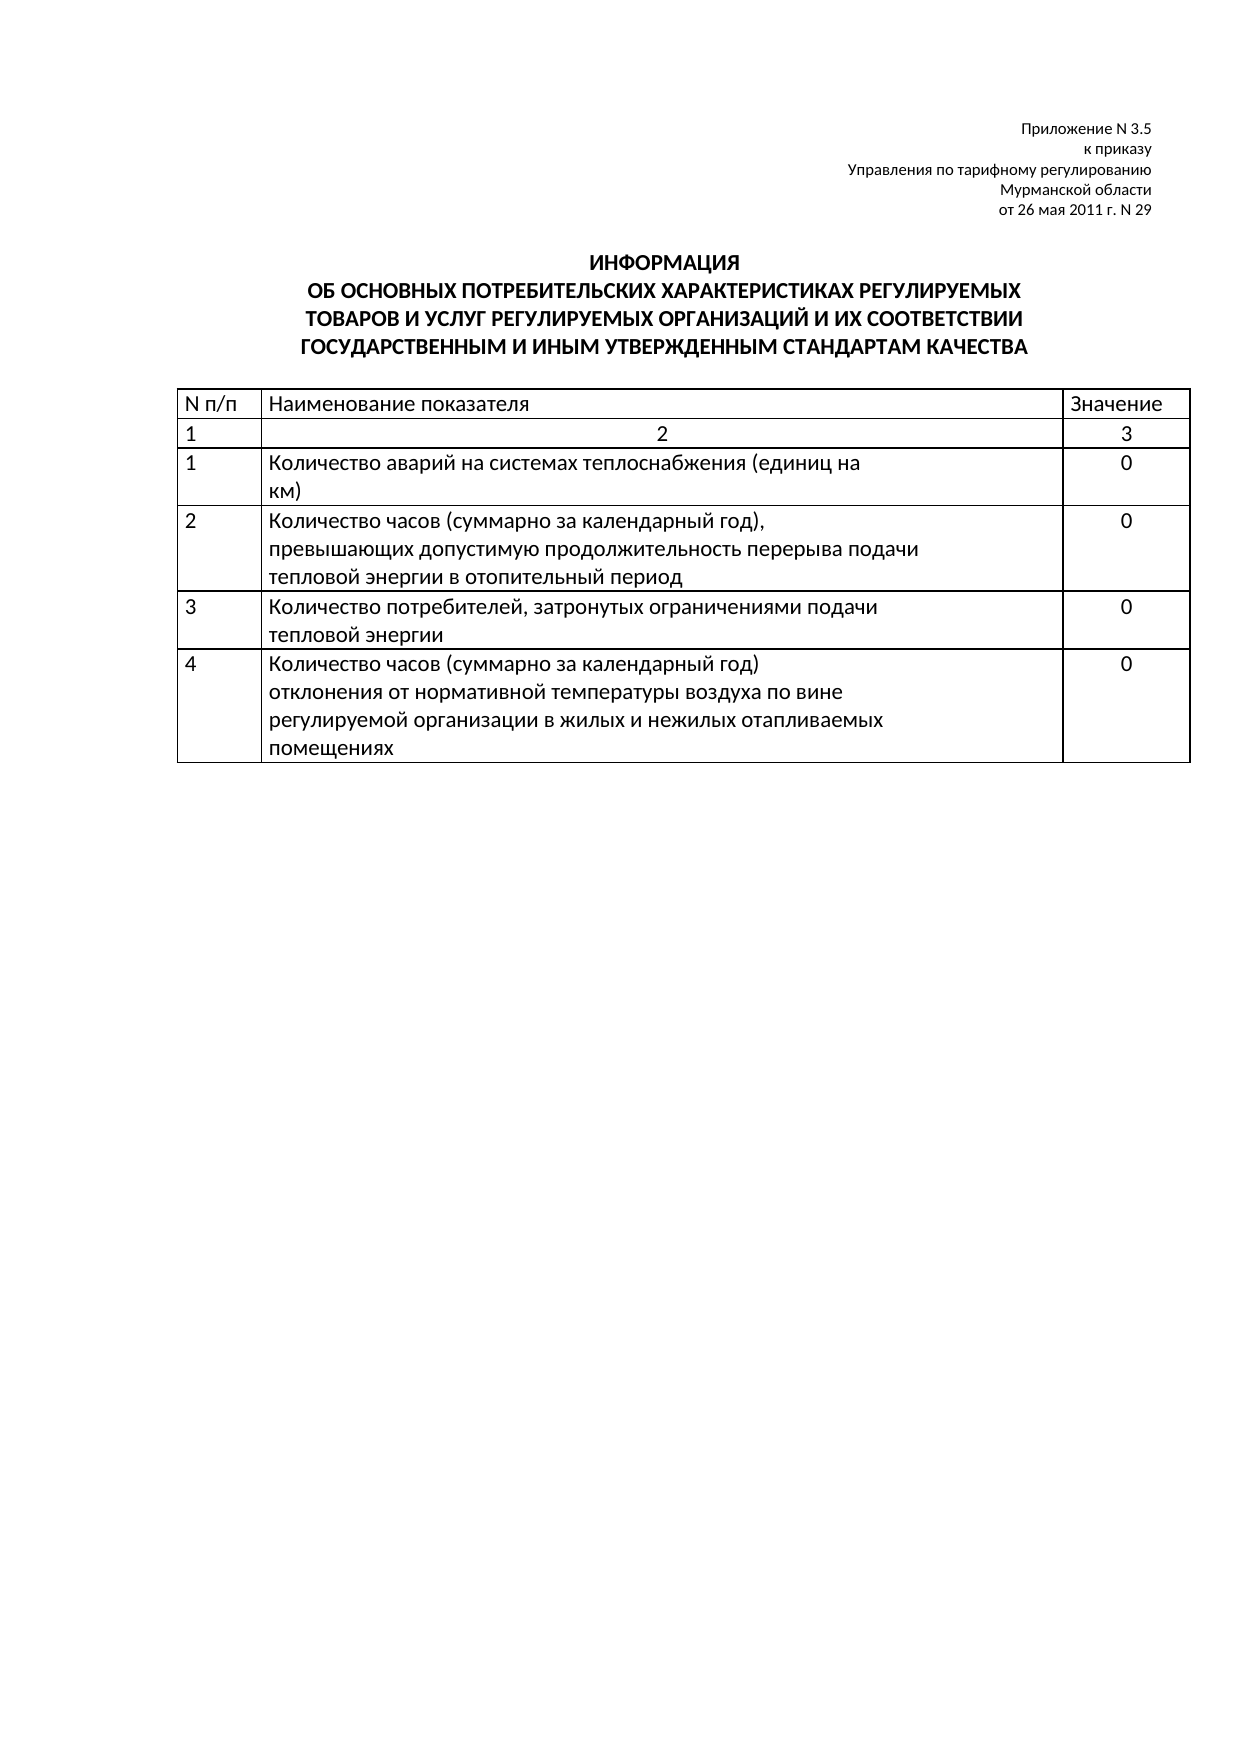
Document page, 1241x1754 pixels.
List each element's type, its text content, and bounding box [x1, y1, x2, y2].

title ИНФОРМАЦИЯ [177, 248, 1152, 276]
table_cell 0 [1064, 506, 1189, 590]
text к приказу [177, 138, 1152, 159]
table_cell 1 [178, 419, 261, 447]
table_cell 0 [1064, 449, 1189, 504]
table_header Наименование показателя [262, 390, 1062, 417]
title ОБ ОСНОВНЫХ ПОТРЕБИТЕЛЬСКИХ ХАРАКТЕРИСТИКАХ РЕГУЛИРУЕМЫХ [177, 276, 1152, 304]
table_cell Количество часов (суммарно за календарный год), превышающих допустимую продолжительность перерыва подачи тепловой энергии в отопительный период [262, 506, 1062, 590]
table_cell 3 [1064, 419, 1189, 447]
table_cell 4 [178, 650, 261, 761]
text Приложение N 3.5 [177, 118, 1152, 138]
table_cell Количество аварий на системах теплоснабжения (единиц на км) [262, 449, 1062, 504]
text Мурманской области [177, 179, 1152, 199]
table_cell 0 [1064, 592, 1189, 648]
title ГОСУДАРСТВЕННЫМ И ИНЫМ УТВЕРЖДЕННЫМ СТАНДАРТАМ КАЧЕСТВА [177, 332, 1152, 360]
table_cell 3 [178, 592, 261, 648]
table_cell 1 [178, 449, 261, 504]
table_cell Количество потребителей, затронутых ограничениями подачи тепловой энергии [262, 592, 1062, 648]
table_cell Количество часов (суммарно за календарный год) отклонения от нормативной температуры воздуха по вине регулируемой организации в жилых и нежилых отапливаемых помещениях [262, 650, 1062, 761]
table_header Значение [1064, 390, 1189, 417]
table_header N п/п [178, 390, 261, 417]
table_cell 0 [1064, 650, 1189, 761]
title ТОВАРОВ И УСЛУГ РЕГУЛИРУЕМЫХ ОРГАНИЗАЦИЙ И ИХ СООТВЕТСТВИИ [177, 304, 1152, 332]
text от 26 мая 2011 г. N 29 [177, 199, 1152, 220]
text Управления по тарифному регулированию [177, 159, 1152, 179]
table_cell 2 [262, 419, 1062, 447]
table_cell 2 [178, 506, 261, 590]
